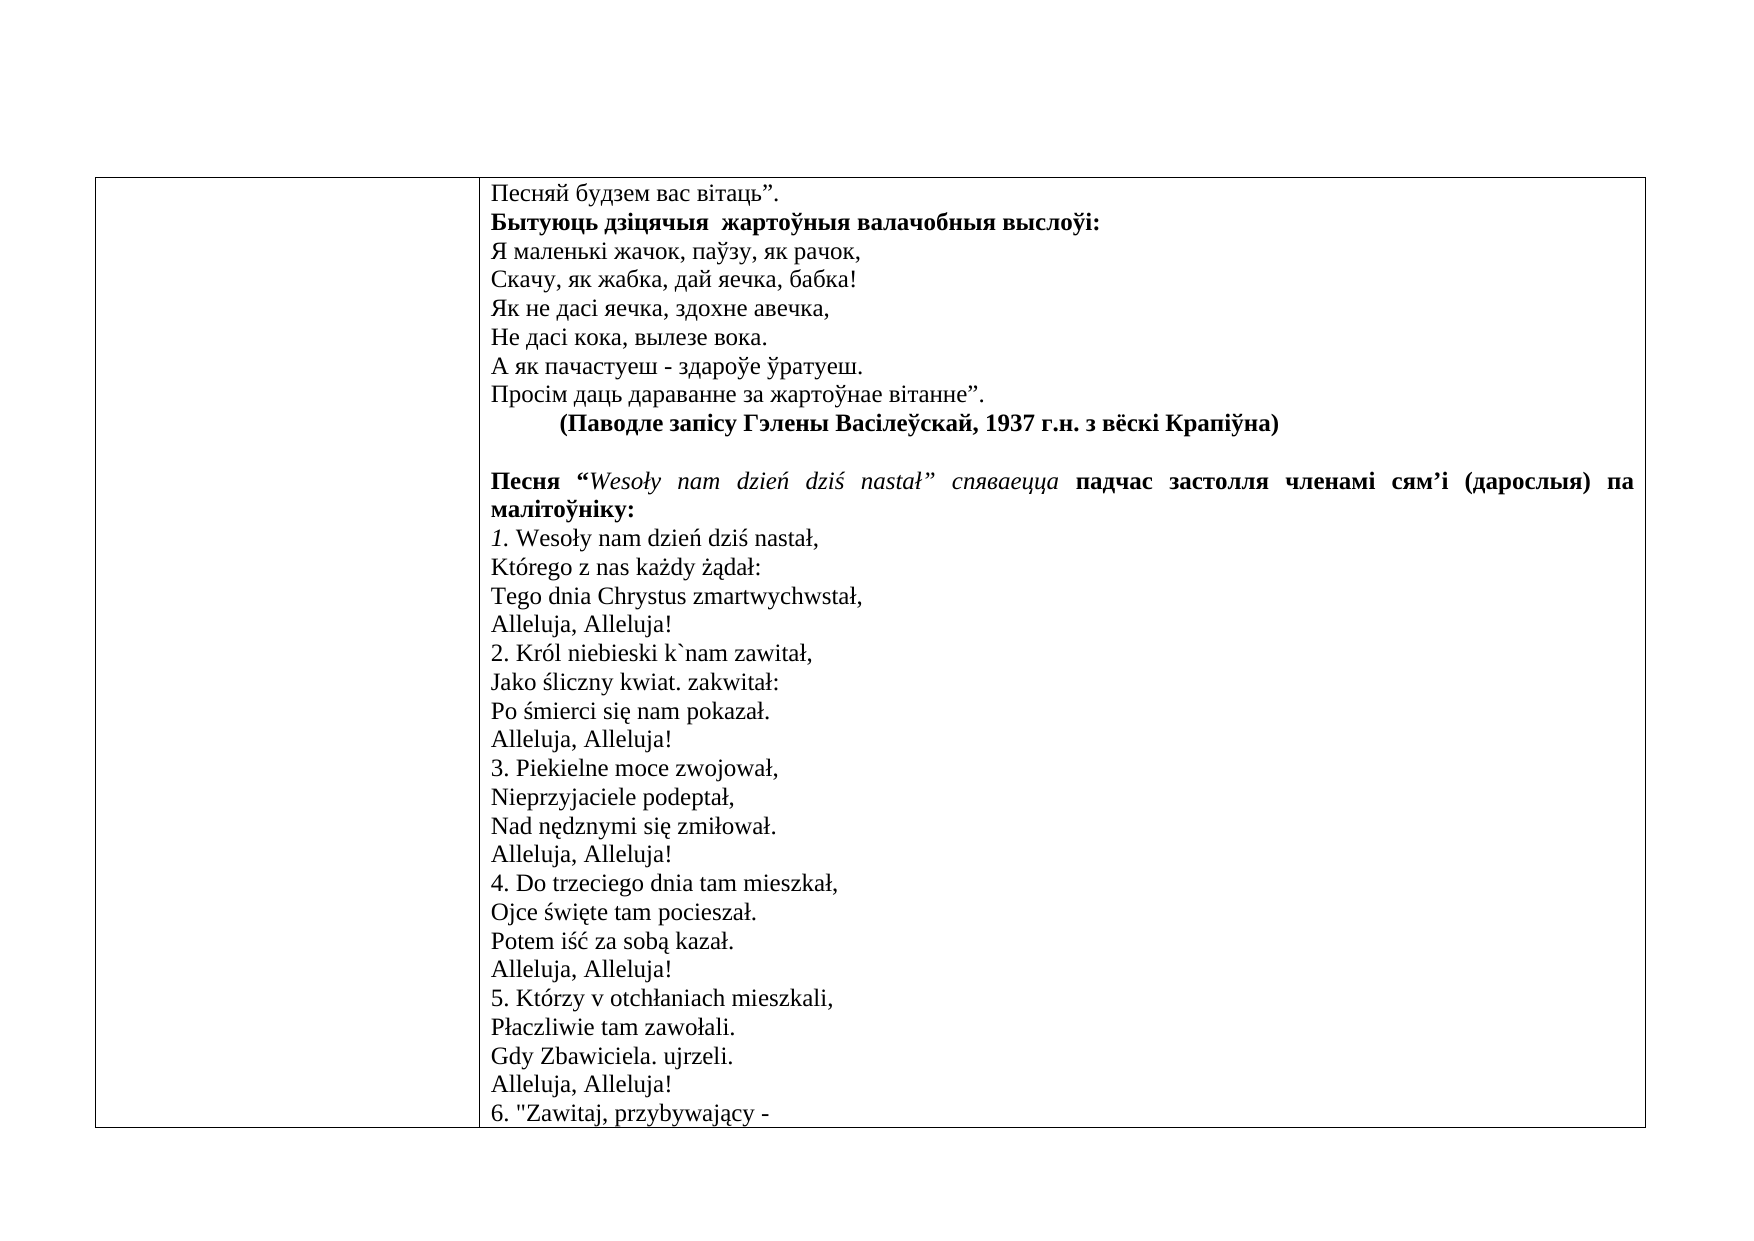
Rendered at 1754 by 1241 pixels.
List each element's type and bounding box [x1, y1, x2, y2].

table_cell [96, 178, 479, 1127]
table_cell [480, 178, 1645, 1127]
